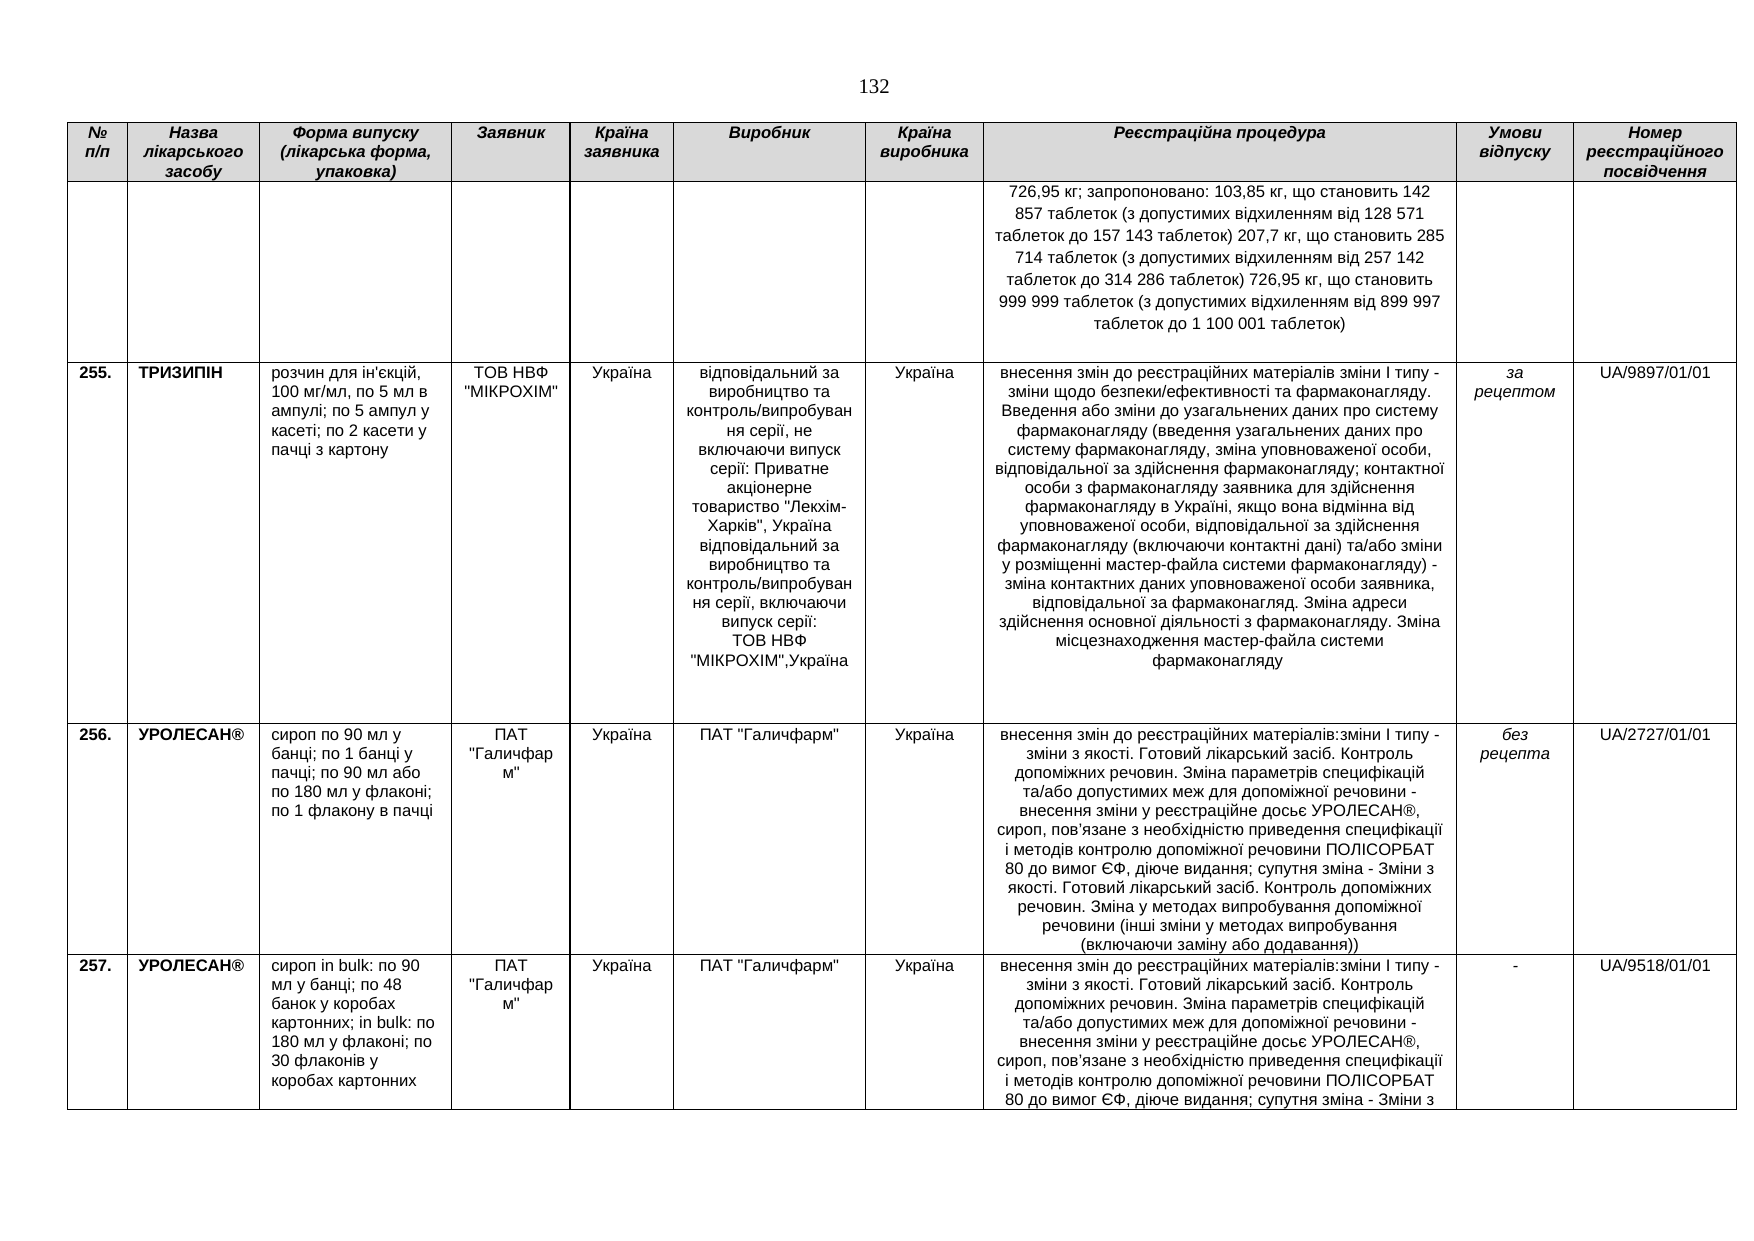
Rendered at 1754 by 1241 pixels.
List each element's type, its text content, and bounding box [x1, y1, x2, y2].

table_header Номер реєстраційного посвідчення [1574, 123, 1736, 181]
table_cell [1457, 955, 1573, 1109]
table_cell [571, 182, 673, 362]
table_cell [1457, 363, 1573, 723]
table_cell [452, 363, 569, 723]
table_header Виробник [674, 123, 865, 181]
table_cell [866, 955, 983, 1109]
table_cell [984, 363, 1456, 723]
table_header Реєстраційна процедура [984, 123, 1456, 181]
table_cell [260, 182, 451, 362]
table_header Заявник [452, 123, 569, 181]
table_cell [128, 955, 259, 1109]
table_header № п/п [68, 123, 127, 181]
table_header Країна виробника [866, 123, 983, 181]
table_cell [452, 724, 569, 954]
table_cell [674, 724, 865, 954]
table_header Назва лікарського засобу [128, 123, 259, 181]
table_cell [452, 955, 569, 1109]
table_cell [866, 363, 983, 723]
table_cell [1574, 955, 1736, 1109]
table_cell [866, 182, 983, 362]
table_header Країна заявника [571, 123, 673, 181]
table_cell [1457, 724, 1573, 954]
table_header Умови відпуску [1457, 123, 1573, 181]
table_header Форма випуску (лікарська форма, упаковка) [260, 123, 451, 181]
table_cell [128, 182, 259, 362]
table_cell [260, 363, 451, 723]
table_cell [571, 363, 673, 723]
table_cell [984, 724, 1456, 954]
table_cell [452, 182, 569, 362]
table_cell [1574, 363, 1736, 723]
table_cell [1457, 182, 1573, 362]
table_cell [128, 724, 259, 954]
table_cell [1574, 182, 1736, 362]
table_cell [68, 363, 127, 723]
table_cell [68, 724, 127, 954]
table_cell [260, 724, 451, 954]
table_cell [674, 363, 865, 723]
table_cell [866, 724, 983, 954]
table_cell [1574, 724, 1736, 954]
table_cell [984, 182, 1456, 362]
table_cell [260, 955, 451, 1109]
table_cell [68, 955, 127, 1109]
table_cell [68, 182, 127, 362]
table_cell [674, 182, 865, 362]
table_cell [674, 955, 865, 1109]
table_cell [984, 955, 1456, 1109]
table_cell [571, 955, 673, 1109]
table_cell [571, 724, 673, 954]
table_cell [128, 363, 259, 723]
